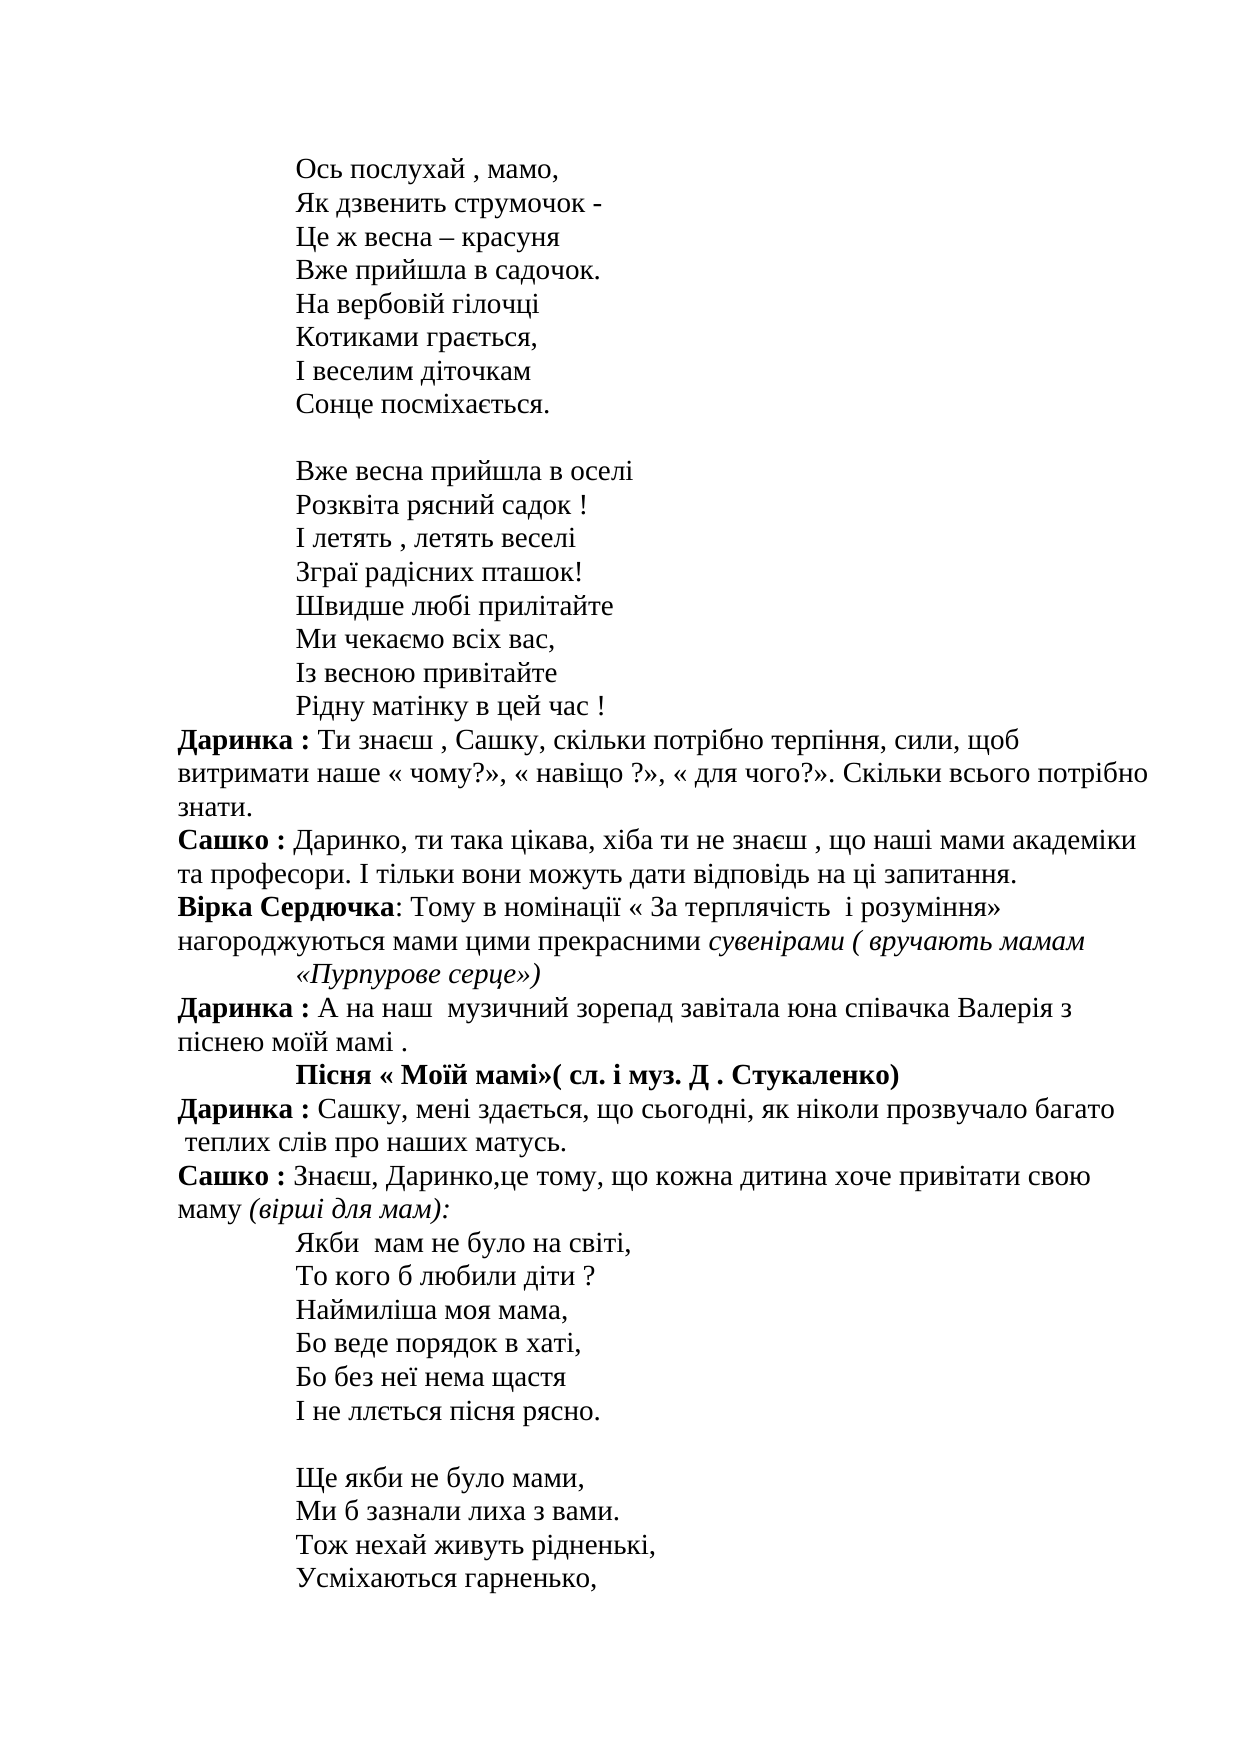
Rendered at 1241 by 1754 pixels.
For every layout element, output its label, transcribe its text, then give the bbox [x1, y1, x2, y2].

text Даринка : Сашку, мені здається, що сьогодні, як ніколи прозвучало багато [177, 1091, 1152, 1124]
text Даринка : А на наш музичний зорепад завітала юна співачка Валерія з [177, 990, 1152, 1024]
text витримати наше « чому?», « навіщо ?», « для чого?». Скільки всього потрібно [177, 755, 1152, 789]
text Сашко : Знаєш, Даринко,це тому, що кожна дитина хоче привітати свою [177, 1158, 1152, 1191]
text Вірка Сердючка: Тому в номінації « За терплячість і розуміння» [177, 889, 1152, 923]
text теплих слів про наших матусь. [177, 1124, 1152, 1158]
text Сашко : Даринко, ти така цікава, хіба ти не знаєш , що наші мами академіки [177, 822, 1152, 856]
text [177, 1191, 1152, 1594]
text знати. [177, 789, 1152, 822]
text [177, 118, 1152, 722]
text нагороджуються мами цими прекрасними сувенірами ( вручають мамам «Пурпурове серце») [177, 923, 1152, 990]
text Даринка : Ти знаєш , Сашку, скільки потрібно терпіння, сили, щоб [177, 722, 1152, 755]
text піснею моїй мамі . Пісня « Моїй мамі»( сл. і муз. Д . Стукаленко) [177, 1024, 1152, 1091]
text та професори. І тільки вони можуть дати відповідь на ці запитання. [177, 856, 1152, 889]
